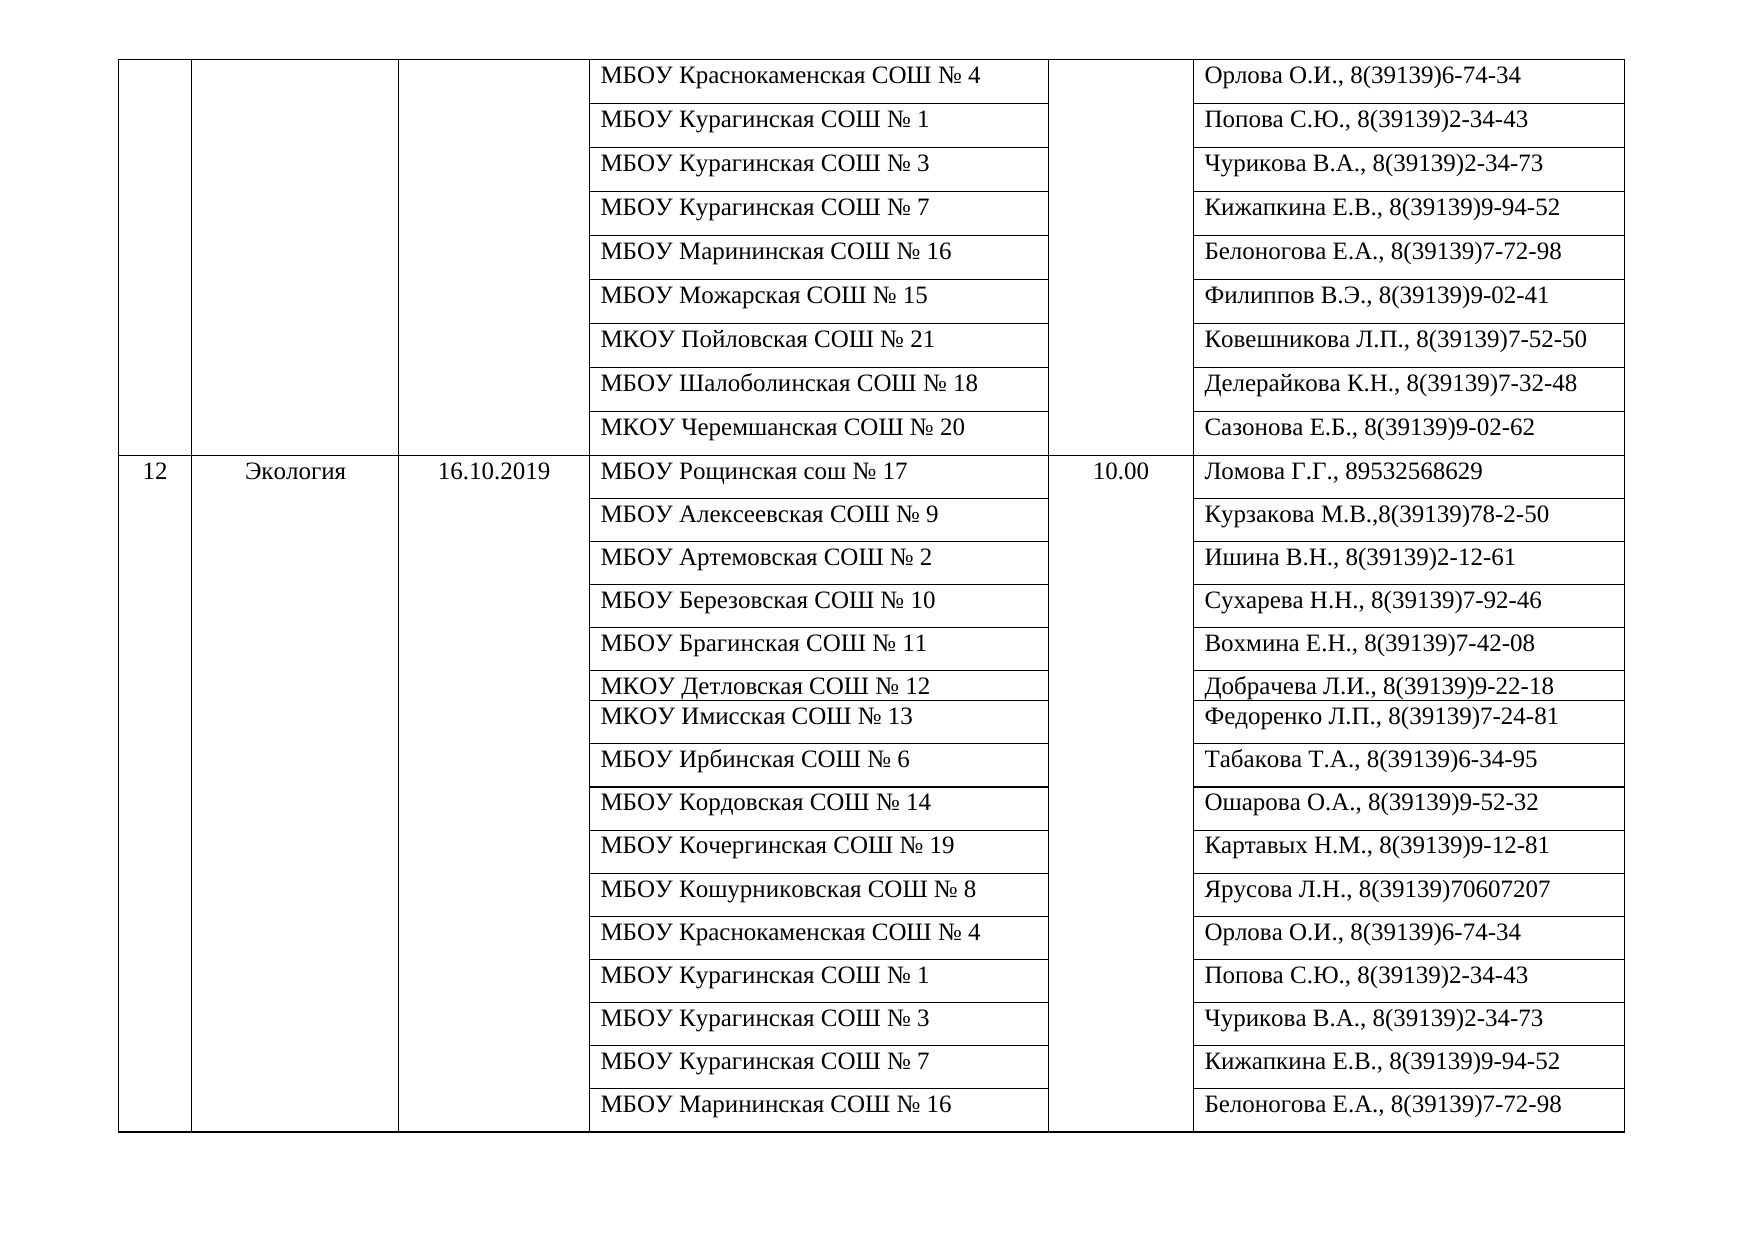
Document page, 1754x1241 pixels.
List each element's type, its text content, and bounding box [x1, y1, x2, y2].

table_cell Курзакова М.В.,8(39139)78-2-50 [1194, 499, 1624, 541]
table_cell МБОУ Курагинская СОШ № 3 [590, 148, 1048, 191]
table_cell МБОУ Краснокаменская СОШ № 4 [590, 917, 1048, 959]
table_cell МБОУ Курагинская СОШ № 1 [590, 960, 1048, 1002]
table_cell Делерайкова К.Н., 8(39139)7-32-48 [1194, 368, 1624, 411]
table_cell МБОУ Кочергинская СОШ № 19 [590, 831, 1048, 873]
table_cell Чурикова В.А., 8(39139)2-34-73 [1194, 1003, 1624, 1045]
table_cell Ломова Г.Г., 89532568629 [1194, 456, 1624, 498]
table_cell 10.00 [1049, 456, 1193, 1131]
table_cell Федоренко Л.П., 8(39139)7-24-81 [1194, 701, 1624, 743]
table_cell Сазонова Е.Б., 8(39139)9-02-62 [1194, 412, 1624, 455]
table_cell Попова С.Ю., 8(39139)2-34-43 [1194, 104, 1624, 147]
table_cell МБОУ Курагинская СОШ № 1 [590, 104, 1048, 147]
table_cell Кижапкина Е.В., 8(39139)9-94-52 [1194, 192, 1624, 235]
table_cell Чурикова В.А., 8(39139)2-34-73 [1194, 148, 1624, 191]
table_cell Ковешникова Л.П., 8(39139)7-52-50 [1194, 324, 1624, 367]
table_cell Ишина В.Н., 8(39139)2-12-61 [1194, 542, 1624, 584]
table_cell МБОУ Курагинская СОШ № 3 [590, 1003, 1048, 1045]
table_cell МБОУ Рощинская сош № 17 [590, 456, 1048, 498]
table_cell МБОУ Марининская СОШ № 16 [590, 1089, 1048, 1131]
table_cell МБОУ Ирбинская СОШ № 6 [590, 744, 1048, 786]
table_cell Кижапкина Е.В., 8(39139)9-94-52 [1194, 1046, 1624, 1088]
table_cell Добрачева Л.И., 8(39139)9-22-18 [1194, 671, 1624, 700]
table_cell МБОУ Шалоболинская СОШ № 18 [590, 368, 1048, 411]
table_cell 12 [119, 456, 191, 1131]
table_cell Ярусова Л.Н., 8(39139)70607207 [1194, 874, 1624, 916]
table_cell МБОУ Курагинская СОШ № 7 [590, 1046, 1048, 1088]
table_cell Вохмина Е.Н., 8(39139)7-42-08 [1194, 628, 1624, 670]
table_cell Экология [192, 456, 398, 1131]
table_cell Орлова О.И., 8(39139)6-74-34 [1194, 917, 1624, 959]
table_cell МКОУ Черемшанская СОШ № 20 [590, 412, 1048, 455]
table_cell Белоногова Е.А., 8(39139)7-72-98 [1194, 236, 1624, 279]
table_cell МБОУ Березовская СОШ № 10 [590, 585, 1048, 627]
table_cell МБОУ Кошурниковская СОШ № 8 [590, 874, 1048, 916]
table_cell МБОУ Алексеевская СОШ № 9 [590, 499, 1048, 541]
table_cell МБОУ Курагинская СОШ № 7 [590, 192, 1048, 235]
table_cell МКОУ Детловская СОШ № 12 [590, 671, 1048, 700]
table_cell Белоногова Е.А., 8(39139)7-72-98 [1194, 1089, 1624, 1131]
table_cell МБОУ Артемовская СОШ № 2 [590, 542, 1048, 584]
table_cell Сухарева Н.Н., 8(39139)7-92-46 [1194, 585, 1624, 627]
table_cell МБОУ Марининская СОШ № 16 [590, 236, 1048, 279]
table_cell МКОУ Имисская СОШ № 13 [590, 701, 1048, 743]
table_cell МБОУ Брагинская СОШ № 11 [590, 628, 1048, 670]
table_cell Филиппов В.Э., 8(39139)9-02-41 [1194, 280, 1624, 323]
table_cell Табакова Т.А., 8(39139)6-34-95 [1194, 744, 1624, 786]
table_cell Попова С.Ю., 8(39139)2-34-43 [1194, 960, 1624, 1002]
table_cell МБОУ Можарская СОШ № 15 [590, 280, 1048, 323]
table_cell МБОУ Кордовская СОШ № 14 [590, 788, 1048, 829]
table_cell МБОУ Краснокаменская СОШ № 4 [590, 60, 1048, 103]
table_cell Орлова О.И., 8(39139)6-74-34 [1194, 60, 1624, 103]
table_cell Картавых Н.М., 8(39139)9-12-81 [1194, 831, 1624, 873]
table_cell 16.10.2019 [399, 456, 589, 1131]
table_cell МКОУ Пойловская СОШ № 21 [590, 324, 1048, 367]
table_cell Ошарова О.А., 8(39139)9-52-32 [1194, 788, 1624, 829]
